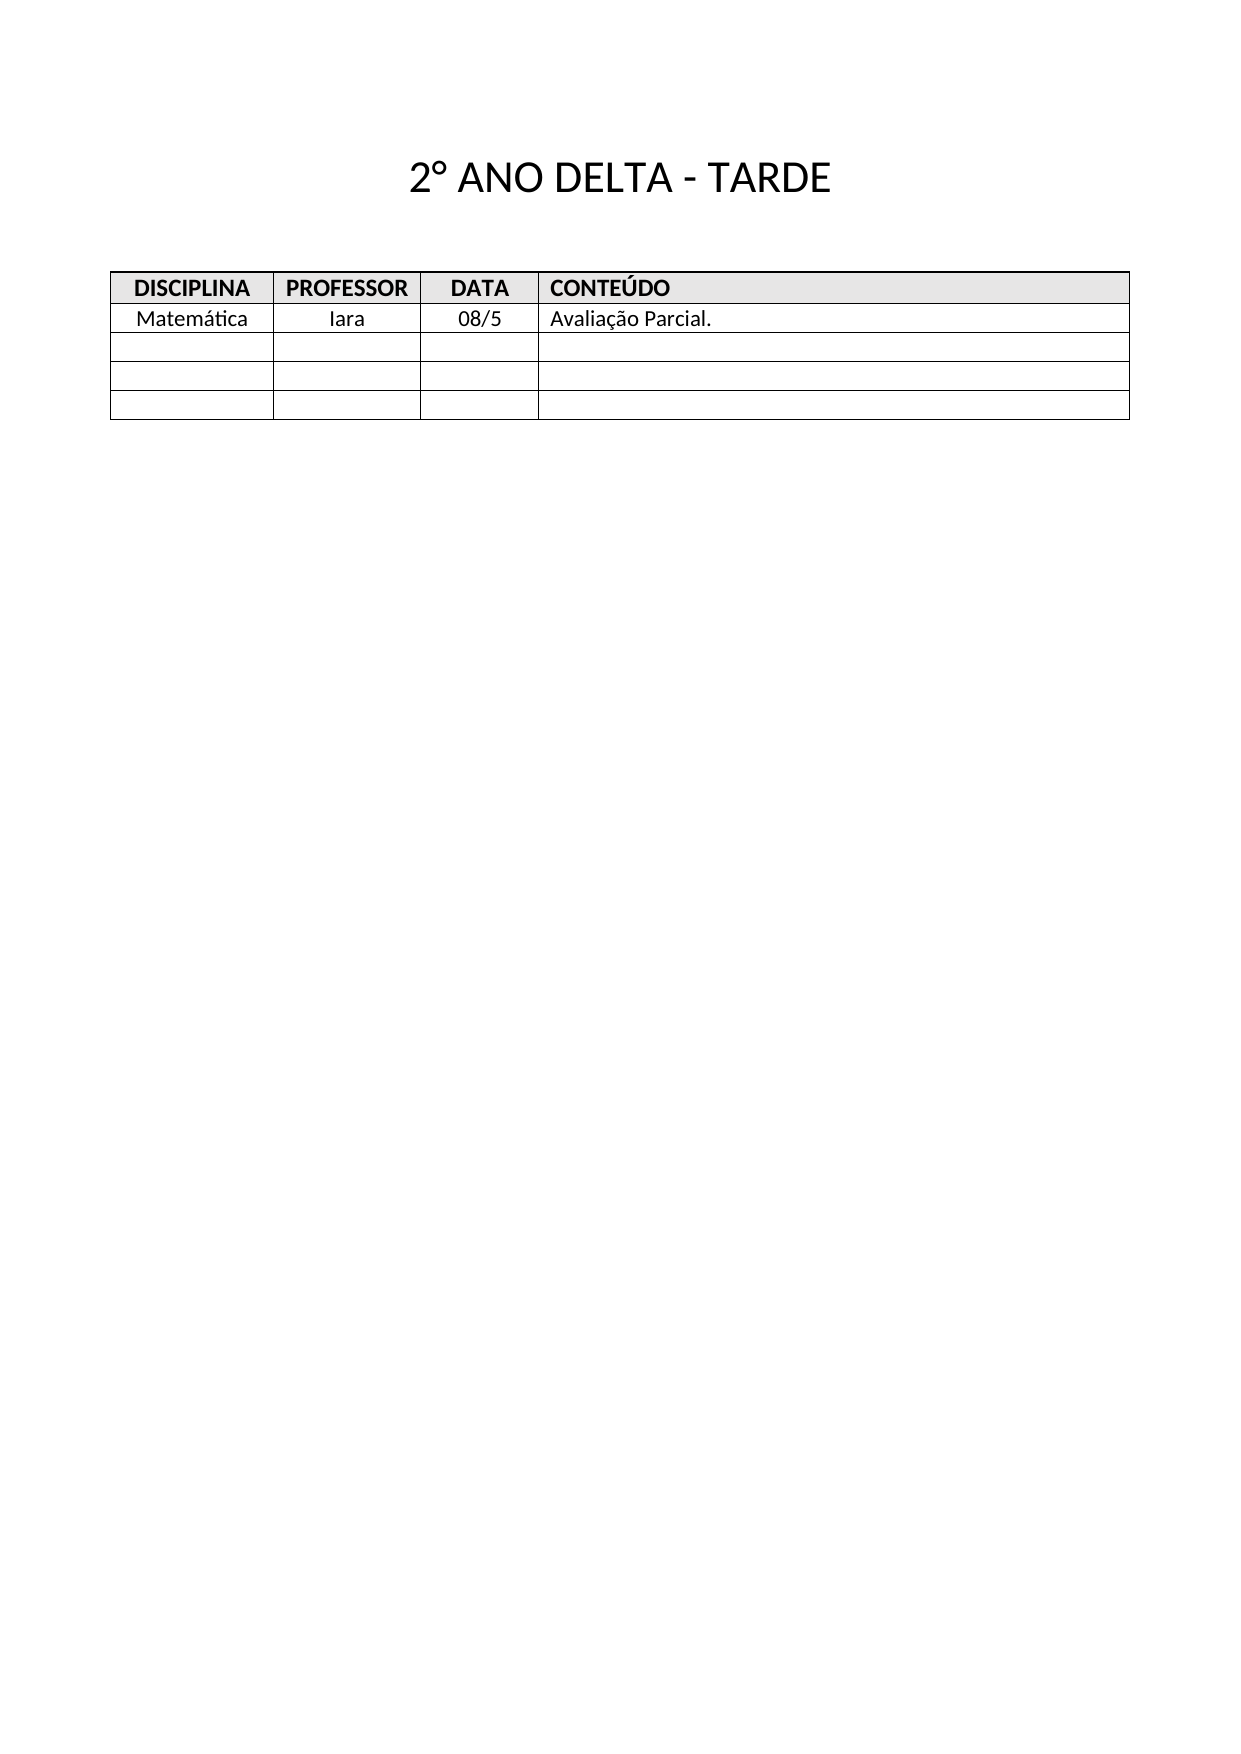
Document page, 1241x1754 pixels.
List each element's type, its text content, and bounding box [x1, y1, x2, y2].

table_cell 08/5 [421, 304, 538, 332]
table_cell [274, 391, 420, 419]
table_header CONTEÚDO [539, 273, 1129, 303]
table_header PROFESSOR [274, 273, 420, 303]
table_cell [421, 391, 538, 419]
table_cell [421, 333, 538, 361]
table_cell [111, 362, 273, 390]
table_cell [539, 391, 1129, 419]
table_cell [539, 362, 1129, 390]
table_cell Avaliação Parcial. [539, 304, 1129, 332]
table_cell [421, 362, 538, 390]
table_cell Iara [274, 304, 420, 332]
table_cell [111, 333, 273, 361]
table_header DATA [421, 273, 538, 303]
table_cell Matemática [111, 304, 273, 332]
table_cell [274, 362, 420, 390]
table_header DISCIPLINA [111, 273, 273, 303]
table_cell [111, 391, 273, 419]
table_cell [539, 333, 1129, 361]
table_cell [274, 333, 420, 361]
text 2° ANO DELTA - TARDE [177, 148, 1063, 203]
